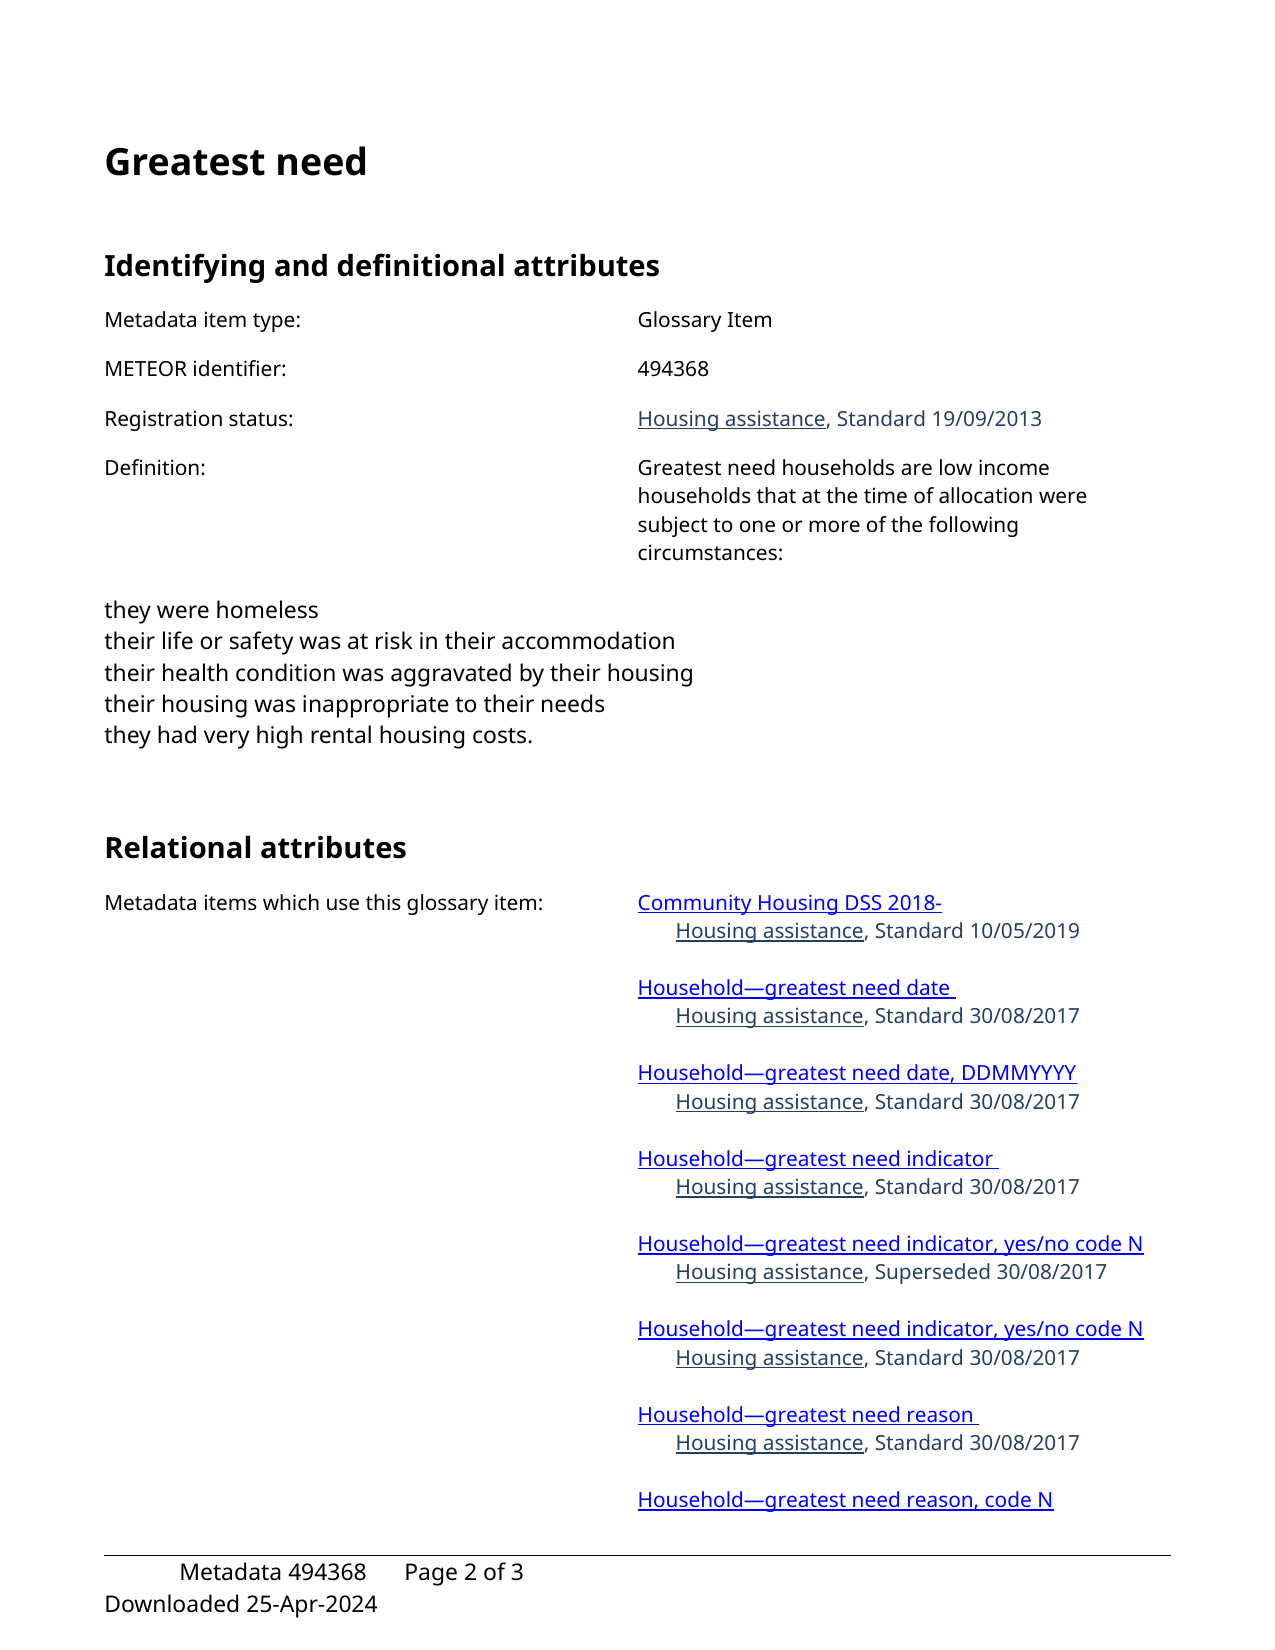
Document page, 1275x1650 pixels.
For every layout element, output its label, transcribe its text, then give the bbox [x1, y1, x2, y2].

table_cell Greatest need households are low income households that at the time of allocation were subject to one or more of the following circumstances: they were homeless their life or safety was at risk in their accommodation their health condition was aggravated by their housing their housing was inappropriate to their needs they had very high rental housing costs. [626, 443, 1159, 594]
table_cell Definition: [93, 443, 626, 594]
table_cell Registration status: [93, 394, 626, 443]
table_cell METEOR identifier: [93, 344, 626, 393]
table_cell Metadata item type: [93, 295, 626, 344]
table_cell 494368 [626, 344, 1159, 393]
table_header Relational attributes [93, 781, 1159, 877]
table_cell Housing assistance, Standard 19/09/2013 [626, 394, 1159, 443]
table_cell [626, 878, 1159, 1524]
table_cell Glossary Item [626, 295, 1159, 344]
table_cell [93, 878, 626, 1524]
subtitle Greatest need [104, 135, 1171, 186]
table_header Identifying and definitional attributes [93, 199, 1159, 295]
